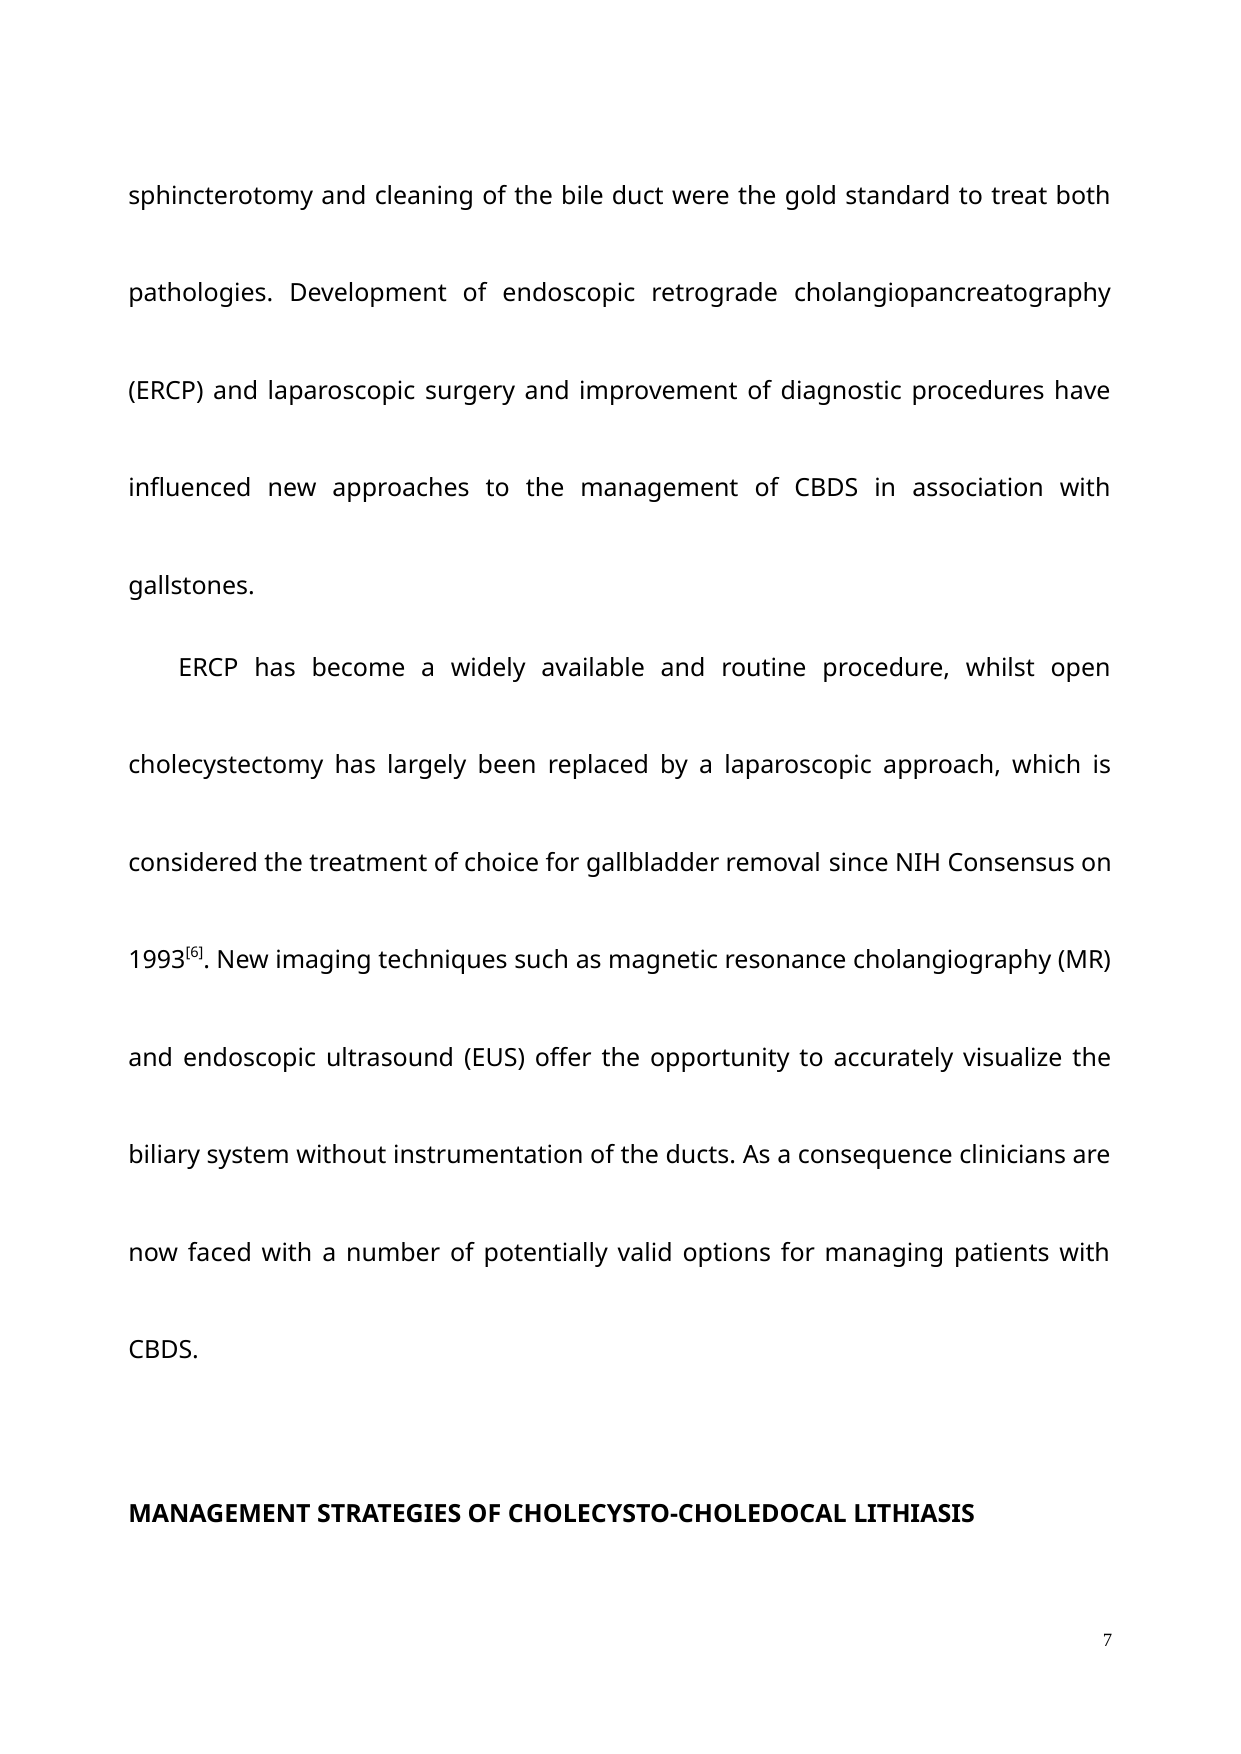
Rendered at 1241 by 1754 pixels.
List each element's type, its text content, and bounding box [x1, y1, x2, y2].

text ERCP has become a widely available and routine procedure, whilst open cholecystectomy has largely been replaced by a laparoscopic approach, which is considered the treatment of choice for gallbladder removal since NIH Consensus on 1993[6]. New imaging techniques such as magnetic resonance cholangiography (MR) and endoscopic ultrasound (EUS) offer the opportunity to accurately visualize the biliary system without instrumentation of the ducts. As a consequence clinicians are now faced with a number of potentially valid options for managing patients with CBDS. [128, 634, 1112, 1381]
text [128, 162, 1112, 617]
text MANAGEMENT STRATEGIES OF CHOLECYSTO-CHOLEDOCAL LITHIASIS [128, 1480, 1112, 1545]
